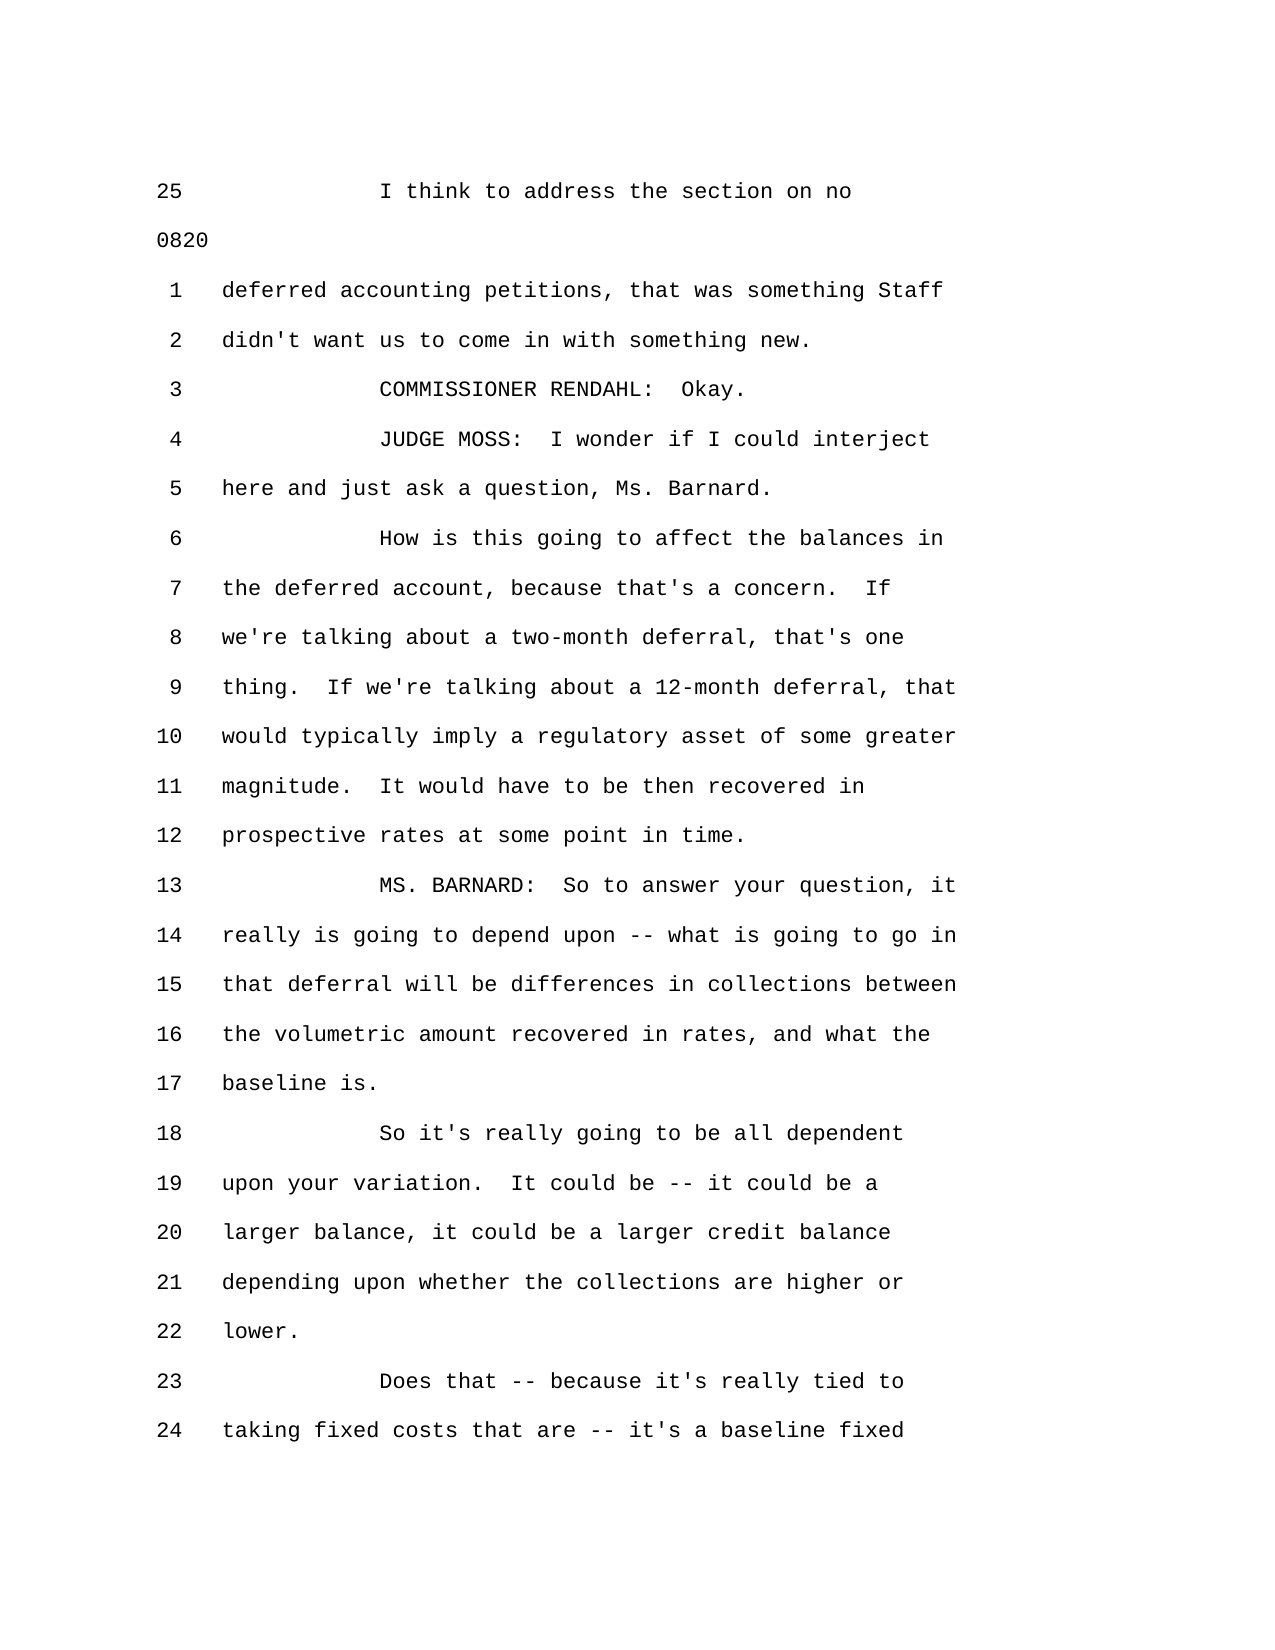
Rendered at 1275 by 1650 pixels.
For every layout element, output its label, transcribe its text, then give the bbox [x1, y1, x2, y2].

text 4 JUDGE MOSS: I wonder if I could interject [156, 428, 1119, 453]
text 15 that deferral will be differences in collections between [156, 973, 1119, 998]
text 12 prospective rates at some point in time. [156, 824, 1119, 849]
text 2 didn't want us to come in with something new. [156, 329, 1119, 353]
text 24 taking fixed costs that are -- it's a baseline fixed [156, 1419, 1119, 1444]
text 0820 [156, 229, 1119, 254]
text 19 upon your variation. It could be -- it could be a [156, 1172, 1119, 1196]
text 20 larger balance, it could be a larger credit balance [156, 1221, 1119, 1246]
text 6 How is this going to affect the balances in [156, 527, 1119, 552]
text 8 we're talking about a two-month deferral, that's one [156, 626, 1119, 651]
text 7 the deferred account, because that's a concern. If [156, 577, 1119, 601]
text 5 here and just ask a question, Ms. Barnard. [156, 477, 1119, 502]
text 14 really is going to depend upon -- what is going to go in [156, 924, 1119, 948]
text 22 lower. [156, 1320, 1119, 1345]
text 18 So it's really going to be all dependent [156, 1122, 1119, 1147]
text 10 would typically imply a regulatory asset of some greater [156, 725, 1119, 750]
text 23 Does that -- because it's really tied to [156, 1370, 1119, 1395]
text 25 I think to address the section on no [156, 180, 1119, 205]
text 3 COMMISSIONER RENDAHL: Okay. [156, 378, 1119, 403]
text 17 baseline is. [156, 1072, 1119, 1097]
text 11 magnitude. It would have to be then recovered in [156, 775, 1119, 800]
text 9 thing. If we're talking about a 12-month deferral, that [156, 676, 1119, 701]
text 1 deferred accounting petitions, that was something Staff [156, 279, 1119, 304]
text 13 MS. BARNARD: So to answer your question, it [156, 874, 1119, 899]
text 21 depending upon whether the collections are higher or [156, 1271, 1119, 1296]
text 16 the volumetric amount recovered in rates, and what the [156, 1023, 1119, 1048]
